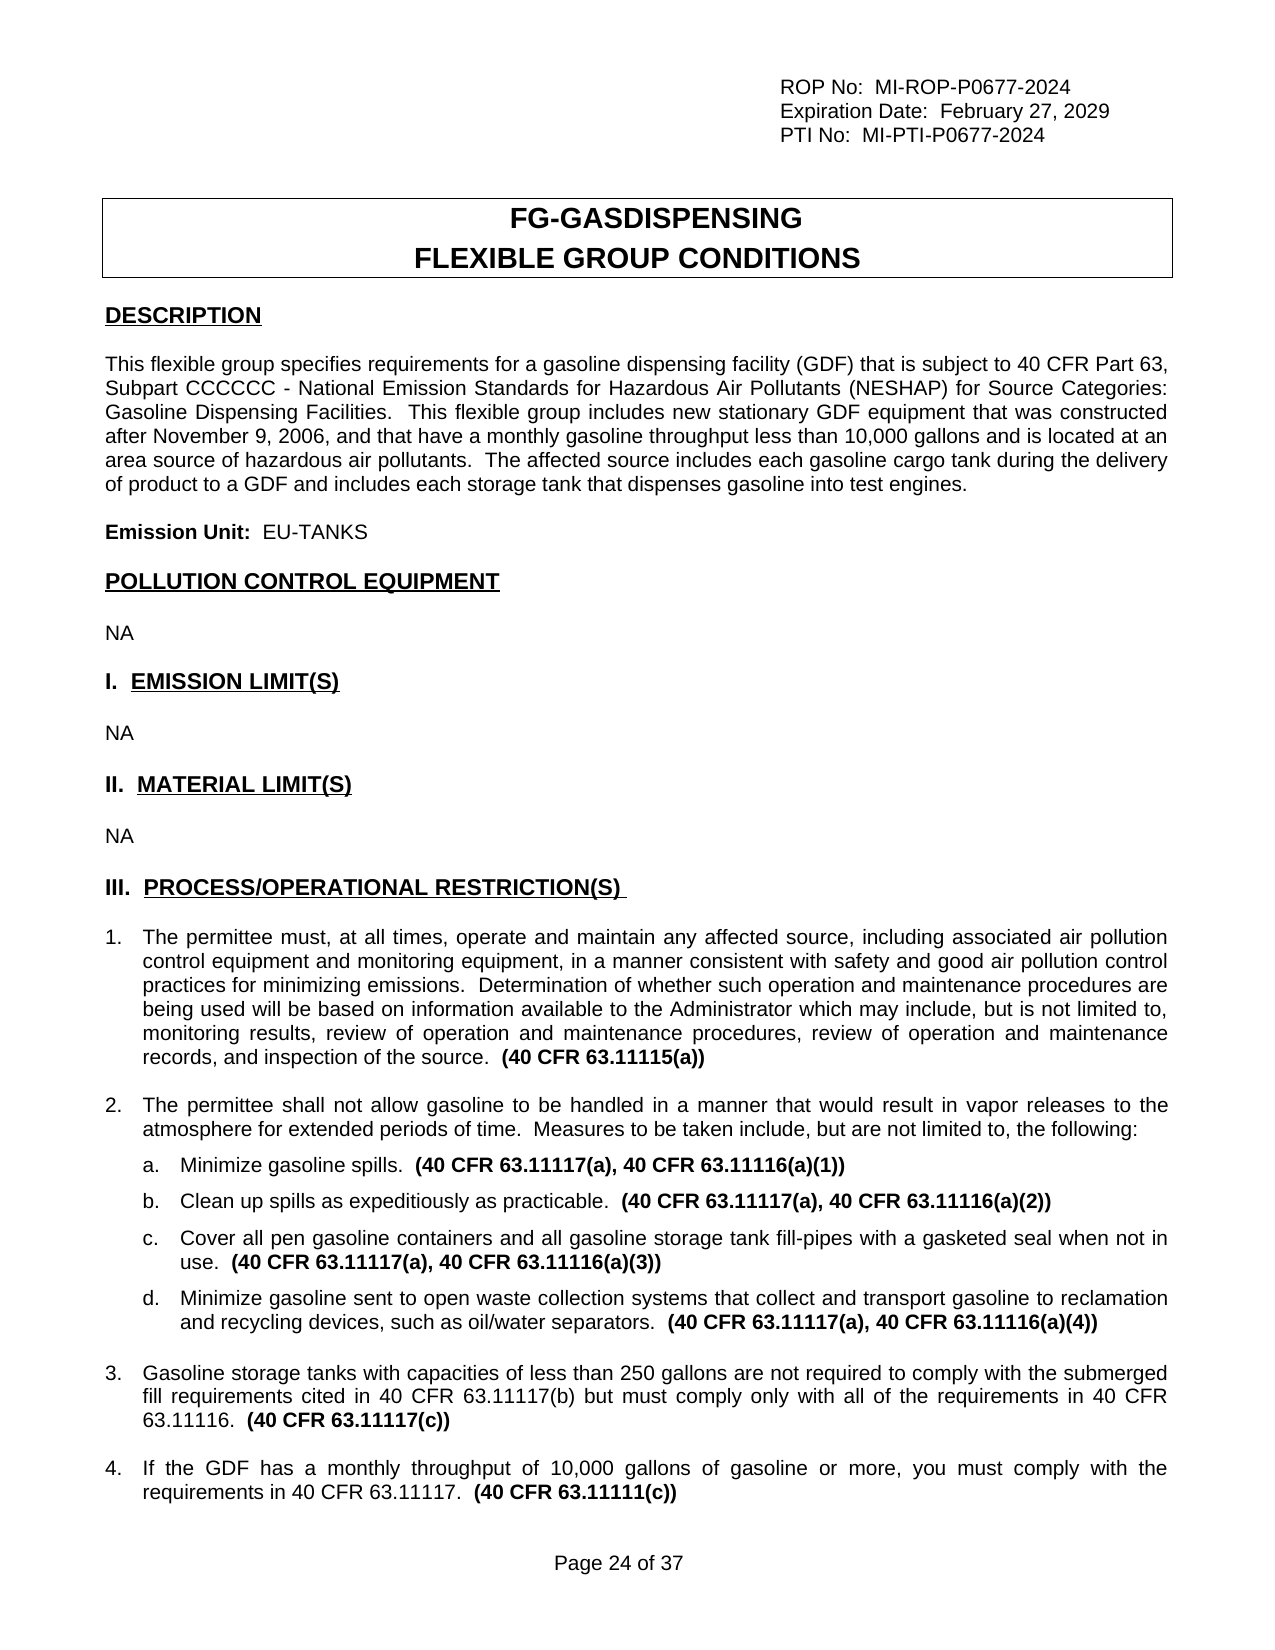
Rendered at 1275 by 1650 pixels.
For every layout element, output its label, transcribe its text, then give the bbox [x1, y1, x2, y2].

list If the GDF has a monthly throughput of 10,000 gallons of gasoline or more, you must comply with the requirements in 40 CFR 63.11117. (40 CFR 63.11111(c)) [105, 1456, 1170, 1504]
text I. EMISSION LIMIT(S) [105, 668, 1170, 695]
subtitle FG-GASDISPENSING [103, 199, 1172, 235]
text NA [105, 721, 1170, 745]
text POLLUTION CONTROL EQUIPMENT [105, 568, 1170, 594]
text c. Cover all pen gasoline containers and all gasoline storage tank fill-pipes with a gasketed seal when not in use. (40 CFR 63.11117(a), 40 CFR 63.11116(a)(3)) [142, 1226, 1170, 1274]
list The permittee must, at all times, operate and maintain any affected source, including associated air pollution control equipment and monitoring equipment, in a manner consistent with safety and good air pollution control practices for minimizing emissions. Determination of whether such operation and maintenance procedures are being used will be based on information available to the Administrator which may include, but is not limited to, monitoring results, review of operation and maintenance procedures, review of operation and maintenance records, and inspection of the source. (40 CFR 63.11115(a)) [105, 925, 1170, 1068]
text b. Clean up spills as expeditiously as practicable. (40 CFR 63.11117(a), 40 CFR 63.11116(a)(2)) [142, 1189, 1170, 1213]
list Gasoline storage tanks with capacities of less than 250 gallons are not required to comply with the submerged fill requirements cited in 40 CFR 63.11117(b) but must comply only with all of the requirements in 40 CFR 63.11116. (40 CFR 63.11117(c)) [105, 1360, 1170, 1432]
list The permittee shall not allow gasoline to be handled in a manner that would result in vapor releases to the atmosphere for extended periods of time. Measures to be taken include, but are not limited to, the following: [105, 1092, 1170, 1140]
text d. Minimize gasoline sent to open waste collection systems that collect and transport gasoline to reclamation and recycling devices, such as oil/water separators. (40 CFR 63.11117(a), 40 CFR 63.11116(a)(4)) [142, 1286, 1170, 1334]
text Emission Unit: EU-TANKS [105, 520, 1170, 544]
text III. PROCESS/OPERATIONAL RESTRICTION(S) [105, 874, 1170, 901]
text FLEXIBLE GROUP CONDITIONS [103, 238, 1172, 277]
text NA [105, 824, 1170, 848]
text a. Minimize gasoline spills. (40 CFR 63.11117(a), 40 CFR 63.11116(a)(1)) [142, 1153, 1170, 1177]
text NA [105, 620, 1170, 644]
text II. MATERIAL LIMIT(S) [105, 771, 1170, 798]
text This flexible group specifies requirements for a gasoline dispensing facility (GDF) that is subject to 40 CFR Part 63, Subpart CCCCCC - National Emission Standards for Hazardous Air Pollutants (NESHAP) for Source Categories: Gasoline Dispensing Facilities. This flexible group includes new stationary GDF equipment that was constructed after November 9, 2006, and that have a monthly gasoline throughput less than 10,000 gallons and is located at an area source of hazardous air pollutants. The affected source includes each gasoline cargo tank during the delivery of product to a GDF and includes each storage tank that dispenses gasoline into test engines. [105, 352, 1170, 496]
text DESCRIPTION [105, 302, 1170, 328]
